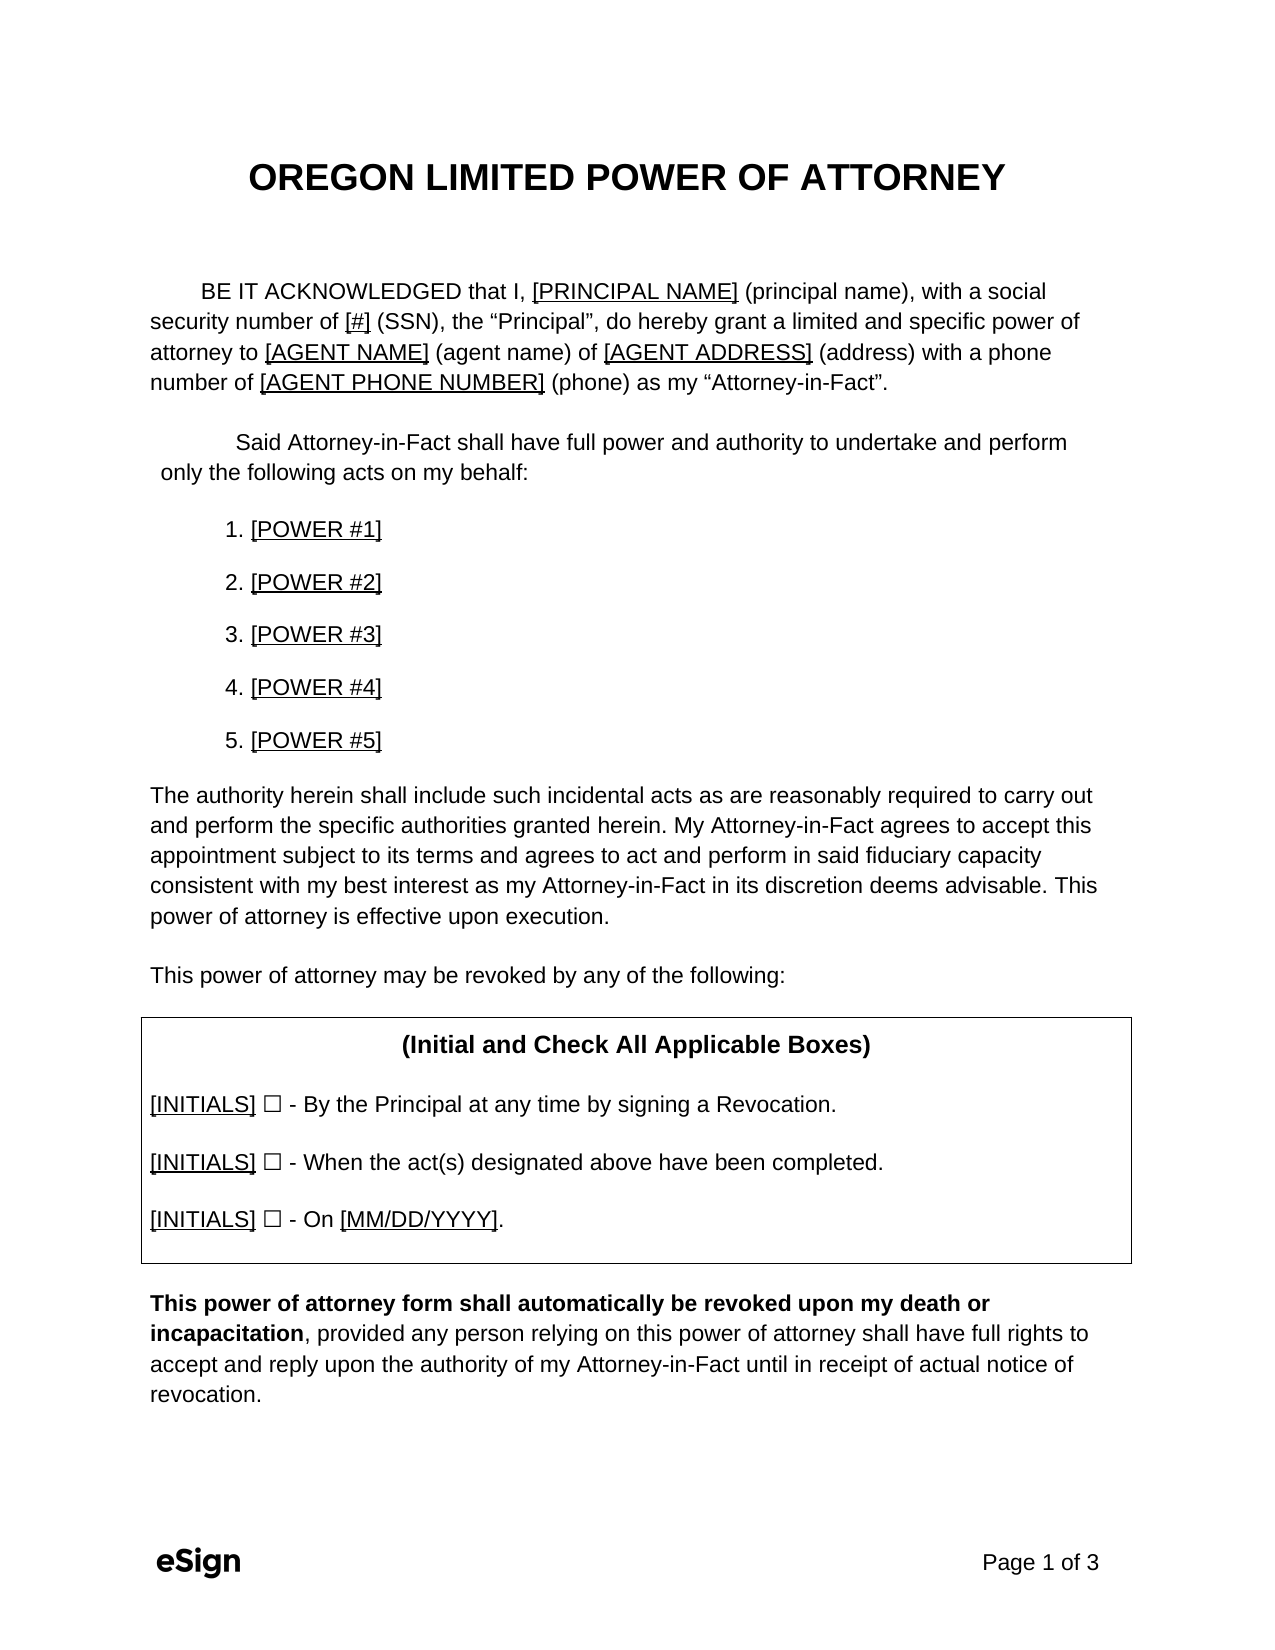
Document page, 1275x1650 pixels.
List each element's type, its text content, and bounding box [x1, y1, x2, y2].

text 3. [POWER #3] [225, 621, 1123, 648]
text (Initial and Check All Applicable Boxes) [142, 1018, 1131, 1059]
text BE IT ACKNOWLEDGED that I, [PRINCIPAL NAME] (principal name), with a social security number of [#] (SSN), the “Principal”, do hereby grant a limited and specific power of attorney to [AGENT NAME] (agent name) of [AGENT ADDRESS] (address) with a phone number of [AGENT PHONE NUMBER] (phone) as my “Attorney-in-Fact”. [150, 278, 1109, 395]
text [INITIALS] - When the act(s) designated above have been completed. [142, 1132, 1131, 1177]
text 1. [POWER #1] [225, 516, 1123, 542]
picture [140, 1532, 260, 1590]
text 4. [POWER #4] [225, 674, 1123, 700]
text [INITIALS] - By the Principal at any time by signing a Revocation. [142, 1074, 1131, 1119]
text 2. [POWER #2] [225, 569, 1123, 595]
text The authority herein shall include such incidental acts as are reasonably required to carry out and perform the specific authorities granted herein. My Attorney-in-Fact agrees to accept this appointment subject to its terms and agrees to act and perform in said fiduciary capacity consistent with my best interest as my Attorney-in-Fact in its discretion deems advisable. This power of attorney is effective upon execution. [150, 782, 1123, 929]
text OREGON LIMITED POWER OF ATTORNEY [150, 156, 1104, 199]
text This power of attorney may be revoked by any of the following: [150, 962, 1123, 988]
text This power of attorney form shall automatically be revoked upon my death or incapacitation, provided any person relying on this power of attorney shall have full rights to accept and reply upon the authority of my Attorney-in-Fact until in receipt of actual notice of revocation. [150, 1290, 1123, 1407]
text [INITIALS] - On [MM/DD/YYYY]. [142, 1189, 1131, 1234]
text Said Attorney-in-Fact shall have full power and authority to undertake and perform only the following acts on my behalf: [160, 429, 1109, 486]
text 5. [POWER #5] [225, 727, 1123, 753]
